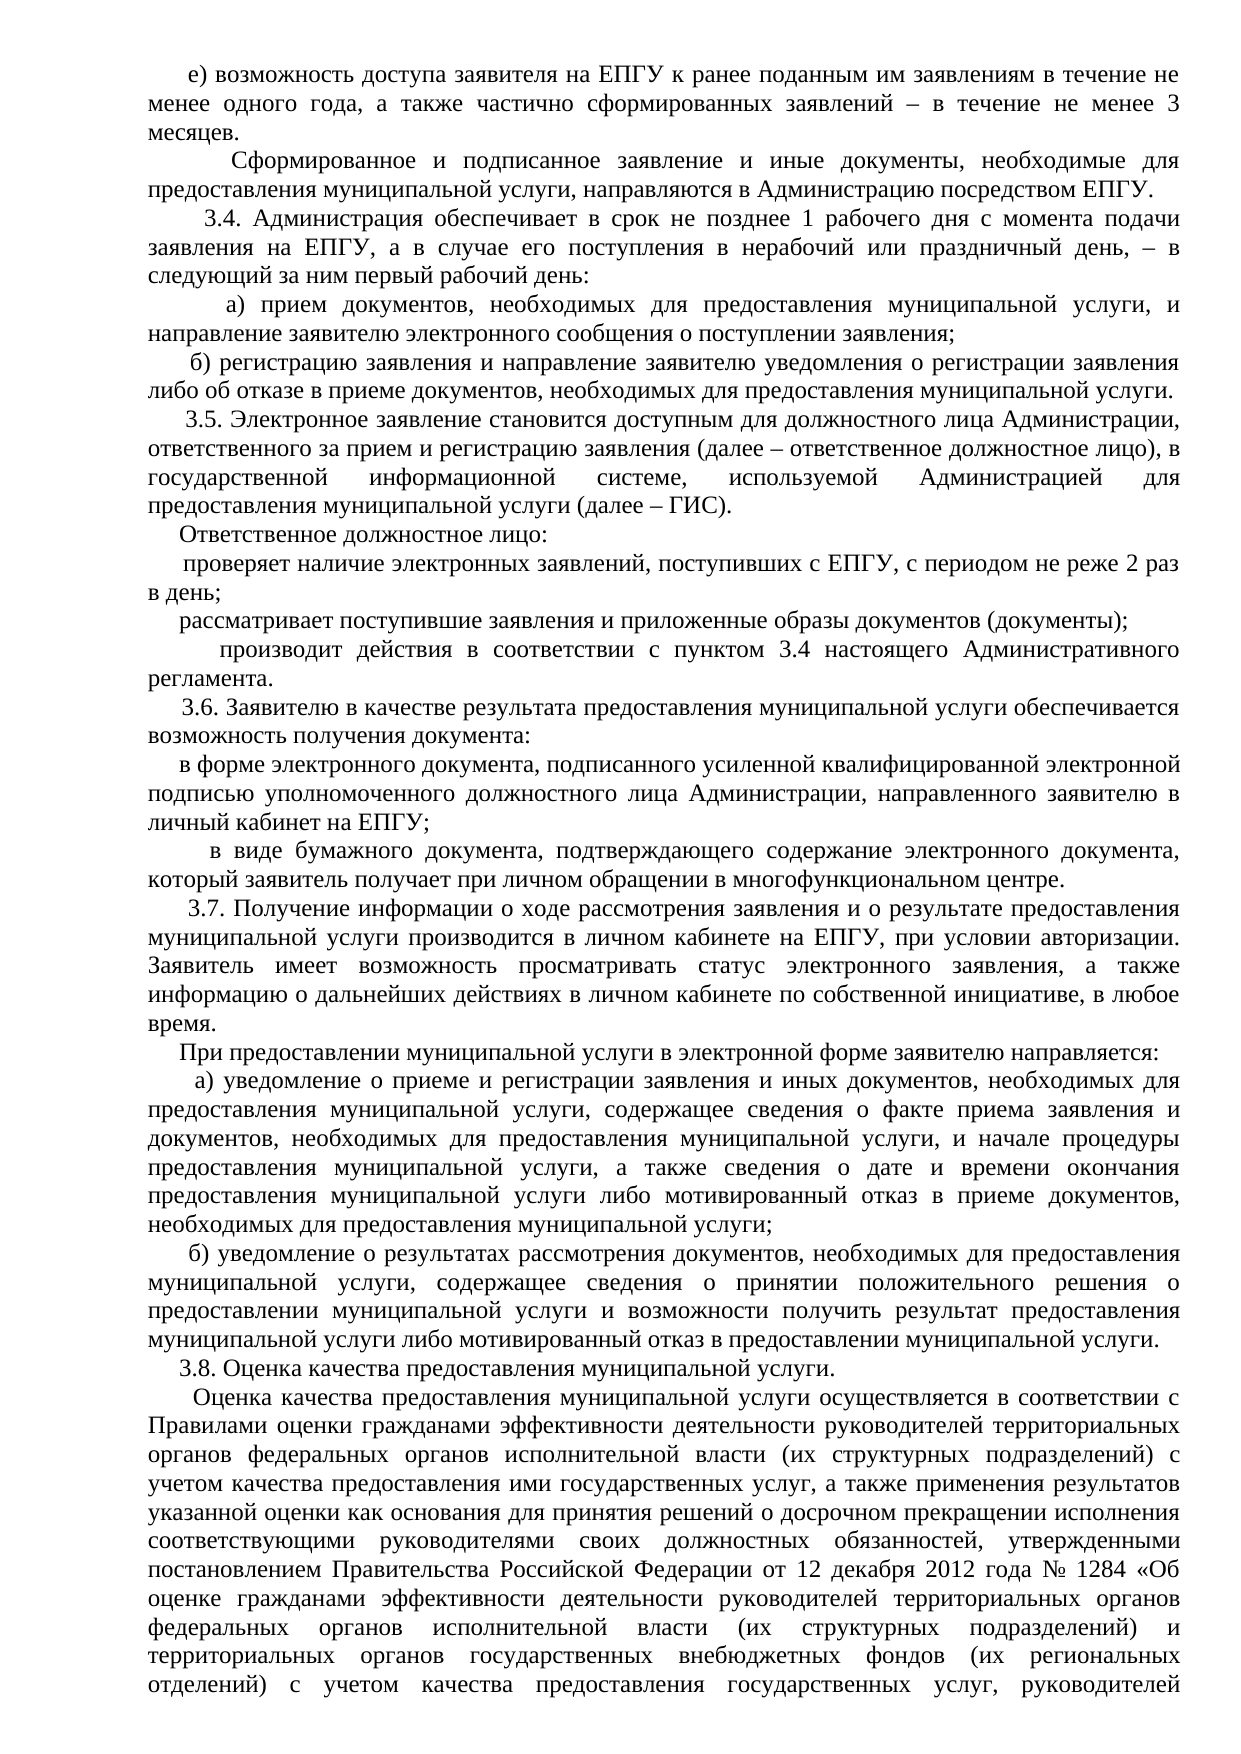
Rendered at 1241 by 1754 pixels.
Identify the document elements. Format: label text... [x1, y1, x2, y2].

text 3.4. Администрация обеспечивает в срок не позднее 1 рабочего дня с момента подачи заявления на ЕПГУ, а в случае его поступления в нерабочий или праздничный день, – в следующий за ним первый рабочий день: [148, 203, 1181, 289]
text 3.8. Оценка качества предоставления муниципальной услуги. [148, 1353, 1181, 1382]
text а) прием документов, необходимых для предоставления муниципальной услуги, и направление заявителю электронного сообщения о поступлении заявления; [148, 289, 1181, 347]
text Ответственное должностное лицо: [148, 519, 1181, 548]
text 3.6. Заявителю в качестве результата предоставления муниципальной услуги обеспечивается возможность получения документа: [148, 692, 1181, 749]
text производит действия в соответствии с пунктом 3.4 настоящего Административного регламента. [148, 634, 1181, 692]
text в виде бумажного документа, подтверждающего содержание электронного документа, который заявитель получает при личном обращении в многофункциональном центре. [148, 835, 1181, 893]
text 3.5. Электронное заявление становится доступным для должностного лица Администрации, ответственного за прием и регистрацию заявления (далее – ответственное должностное лицо), в государственной информационной системе, используемой Администрацией для предоставления муниципальной услуги (далее – ГИС). [148, 404, 1181, 519]
text а) уведомление о приеме и регистрации заявления и иных документов, необходимых для предоставления муниципальной услуги, содержащее сведения о факте приема заявления и документов, необходимых для предоставления муниципальной услуги, и начале процедуры предоставления муниципальной услуги, а также сведения о дате и времени окончания предоставления муниципальной услуги либо мотивированный отказ в приеме документов, необходимых для предоставления муниципальной услуги; [148, 1065, 1181, 1238]
text рассматривает поступившие заявления и приложенные образы документов (документы); [148, 605, 1181, 634]
text б) регистрацию заявления и направление заявителю уведомления о регистрации заявления либо об отказе в приеме документов, необходимых для предоставления муниципальной услуги. [148, 347, 1181, 404]
text б) уведомление о результатах рассмотрения документов, необходимых для предоставления муниципальной услуги, содержащее сведения о принятии положительного решения о предоставлении муниципальной услуги и возможности получить результат предоставления муниципальной услуги либо мотивированный отказ в предоставлении муниципальной услуги. [148, 1238, 1181, 1353]
text 3.7. Получение информации о ходе рассмотрения заявления и о результате предоставления муниципальной услуги производится в личном кабинете на ЕПГУ, при условии авторизации. Заявитель имеет возможность просматривать статус электронного заявления, а также информацию о дальнейших действиях в личном кабинете по собственной инициативе, в любое время. [148, 893, 1181, 1037]
text проверяет наличие электронных заявлений, поступивших с ЕПГУ, с периодом не реже 2 раз в день; [148, 548, 1181, 605]
text При предоставлении муниципальной услуги в электронной форме заявителю направляется: [148, 1037, 1181, 1065]
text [148, 1382, 1181, 1698]
text е) возможность доступа заявителя на ЕПГУ к ранее поданным им заявлениям в течение не менее одного года, а также частично сформированных заявлений – в течение не менее 3 месяцев. [148, 59, 1181, 145]
text в форме электронного документа, подписанного усиленной квалифицированной электронной подписью уполномоченного должностного лица Администрации, направленного заявителю в личный кабинет на ЕПГУ; [148, 749, 1181, 835]
text Сформированное и подписанное заявление и иные документы, необходимые для предоставления муниципальной услуги, направляются в Администрацию посредством ЕПГУ. [148, 145, 1181, 203]
